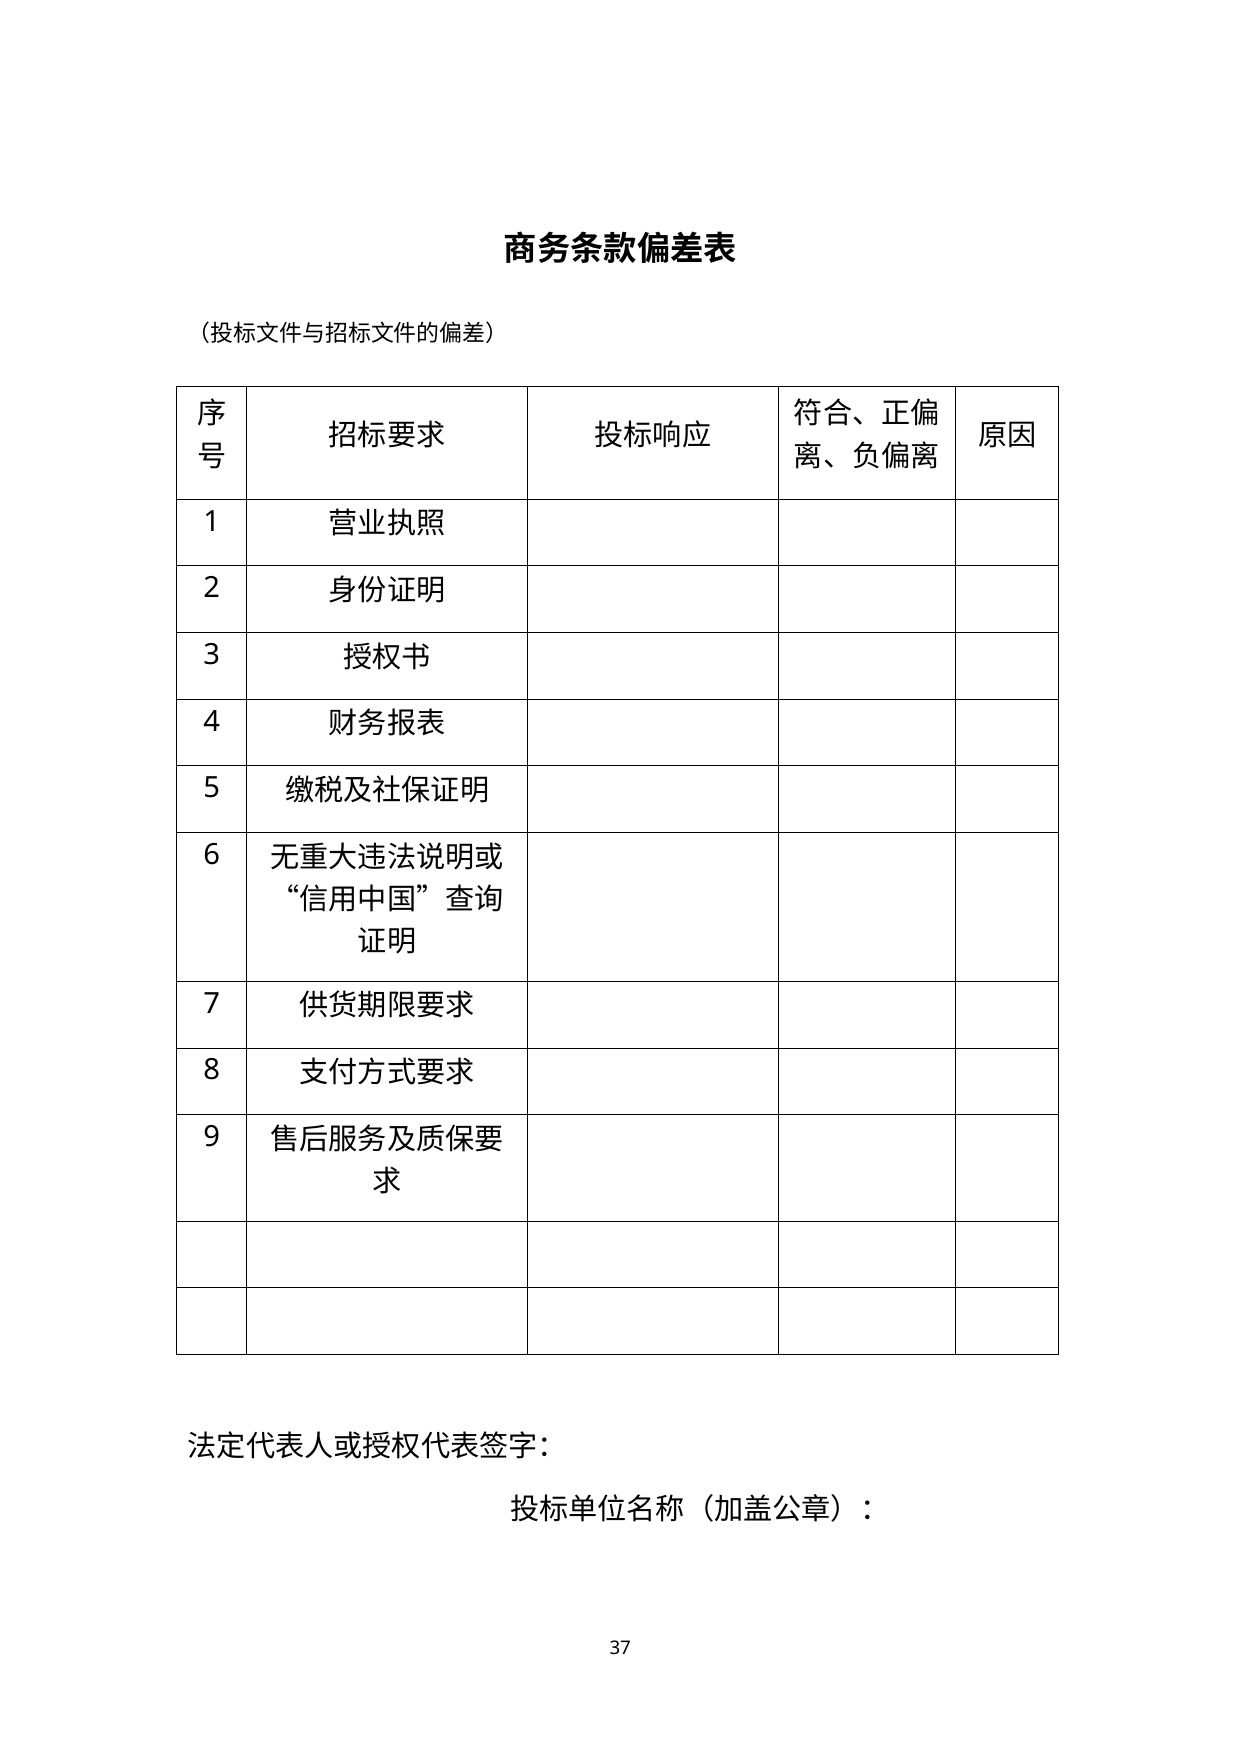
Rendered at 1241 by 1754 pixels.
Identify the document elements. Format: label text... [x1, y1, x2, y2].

table_cell 3 [177, 633, 246, 699]
table_cell [956, 566, 1058, 632]
table_cell [779, 700, 955, 765]
table_cell 营业执照 [247, 500, 527, 565]
table_cell 支付方式要求 [247, 1049, 527, 1114]
table_cell [779, 1049, 955, 1114]
table_cell [247, 1222, 527, 1287]
table_cell [779, 500, 955, 565]
table_cell 2 [177, 566, 246, 632]
table_cell [247, 1288, 527, 1354]
table_cell [779, 833, 955, 981]
text 法定代表人或授权代表签字： [187, 1423, 1053, 1465]
table_cell 4 [177, 700, 246, 765]
table_cell 授权书 [247, 633, 527, 699]
table_cell [956, 700, 1058, 765]
table_header 原因 [956, 387, 1058, 499]
table_cell [956, 500, 1058, 565]
table_header 招标要求 [247, 387, 527, 499]
table_cell [956, 1288, 1058, 1354]
table_cell [528, 566, 778, 632]
table_cell [956, 1115, 1058, 1221]
table_cell 8 [177, 1049, 246, 1114]
table_cell [528, 700, 778, 765]
text 投标单位名称（加盖公章）： [187, 1486, 1053, 1528]
table_cell [779, 1115, 955, 1221]
table_cell [956, 982, 1058, 1047]
table_cell [528, 1222, 778, 1287]
table_cell [779, 1288, 955, 1354]
table_cell 身份证明 [247, 566, 527, 632]
table_cell [528, 633, 778, 699]
table_header 序号 [177, 387, 246, 499]
table_cell [528, 500, 778, 565]
table_cell [779, 566, 955, 632]
table_cell [779, 766, 955, 832]
text 商务条款偏差表 [187, 222, 1053, 270]
table_cell 缴税及社保证明 [247, 766, 527, 832]
table_cell [956, 633, 1058, 699]
text （投标文件与招标文件的偏差） [187, 315, 1053, 348]
table_cell 无重大违法说明或“信用中国”查询证明 [247, 833, 527, 981]
table_cell [528, 766, 778, 832]
table_cell 5 [177, 766, 246, 832]
table_cell [779, 633, 955, 699]
table_cell [956, 1222, 1058, 1287]
table_cell 1 [177, 500, 246, 565]
table_header 符合、正偏离、负偏离 [779, 387, 955, 499]
table_cell [528, 833, 778, 981]
table_cell [528, 982, 778, 1047]
table_cell 供货期限要求 [247, 982, 527, 1047]
table_cell [779, 1222, 955, 1287]
table_cell [779, 982, 955, 1047]
table_cell [177, 1288, 246, 1354]
table_header 投标响应 [528, 387, 778, 499]
table_cell [528, 1288, 778, 1354]
table_cell [956, 766, 1058, 832]
table_cell [528, 1049, 778, 1114]
table_cell [528, 1115, 778, 1221]
table_cell [956, 833, 1058, 981]
table_cell 9 [177, 1115, 246, 1221]
table_cell 财务报表 [247, 700, 527, 765]
table_cell 7 [177, 982, 246, 1047]
table_cell 6 [177, 833, 246, 981]
table_cell 售后服务及质保要求 [247, 1115, 527, 1221]
table_cell [956, 1049, 1058, 1114]
table_cell [177, 1222, 246, 1287]
